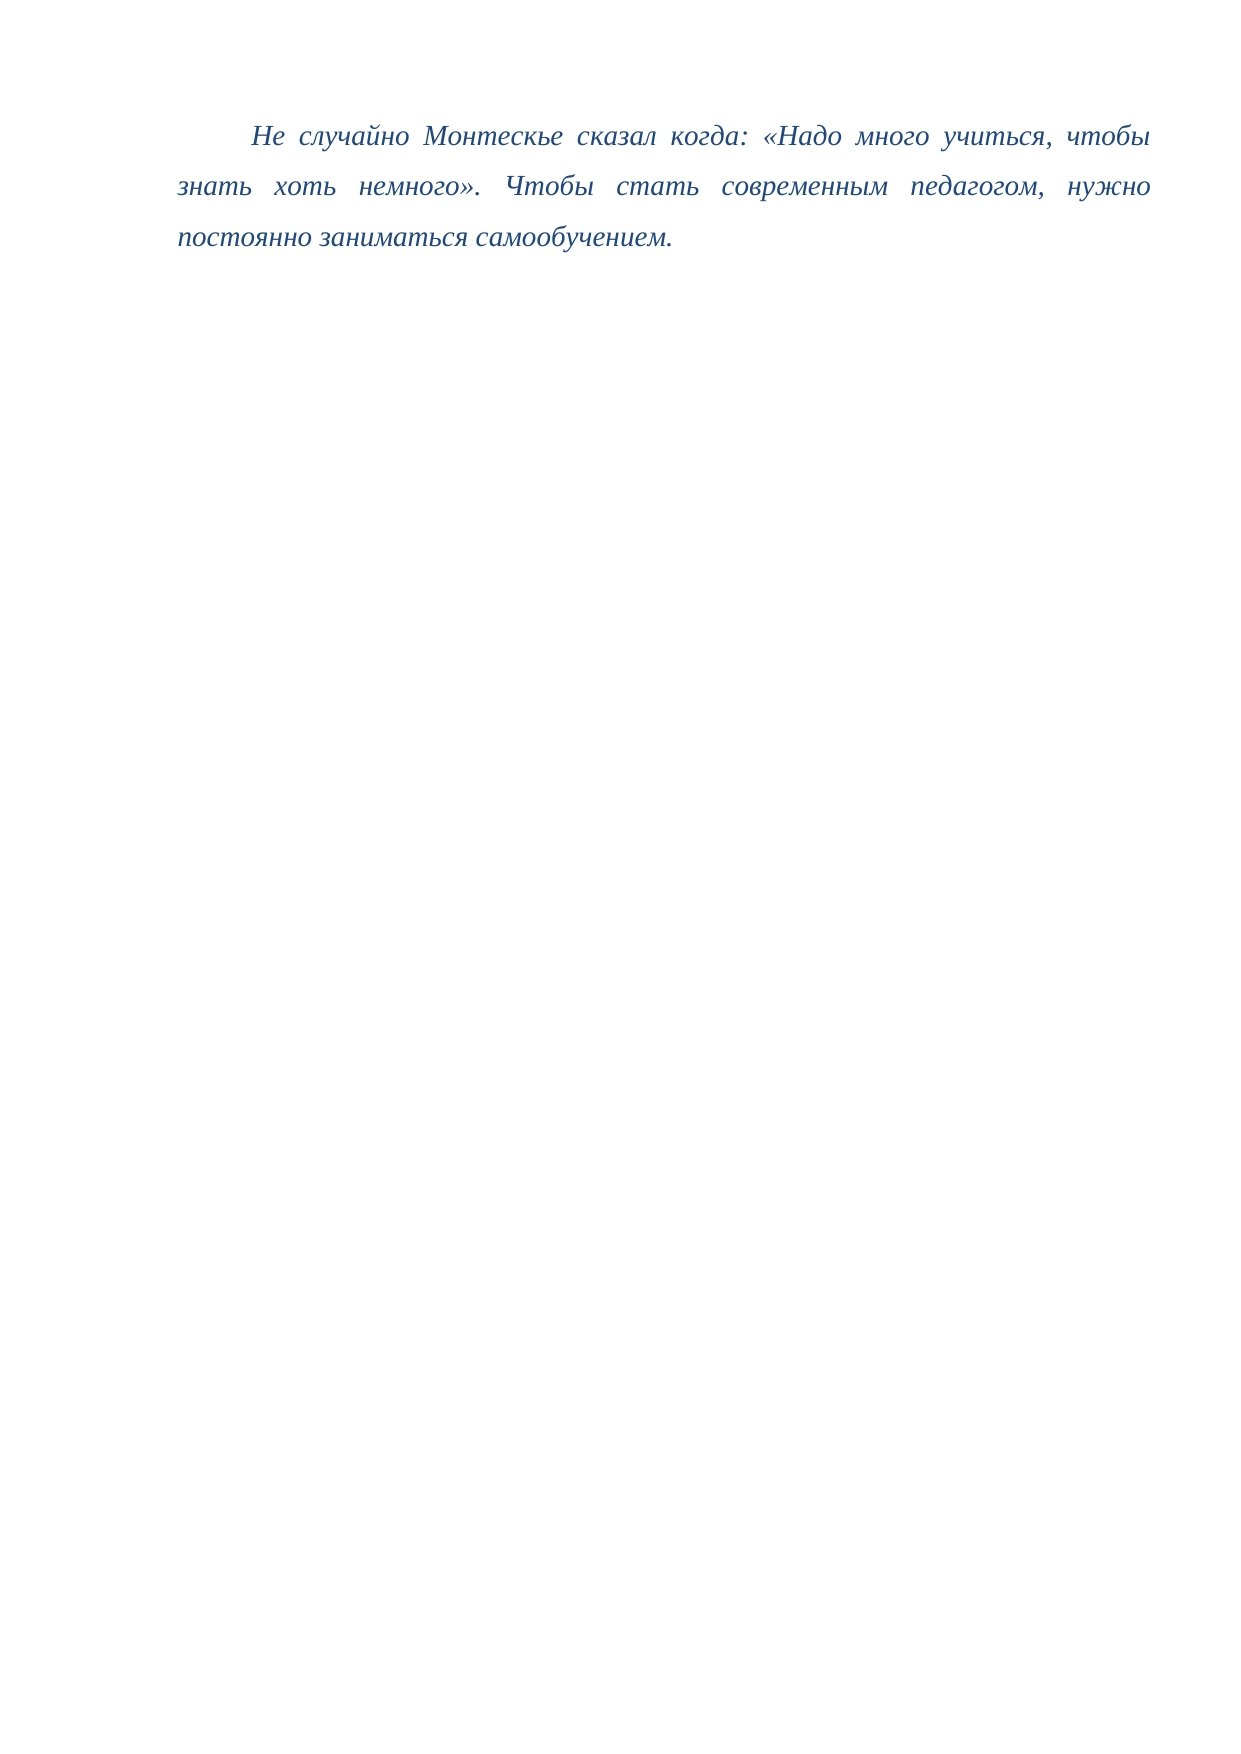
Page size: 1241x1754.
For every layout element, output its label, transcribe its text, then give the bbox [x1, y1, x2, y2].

text Не случайно Монтескье сказал когда: «Надо много учиться, чтобы знать хоть немного». Чтобы стать современным педагогом, нужно постоянно заниматься самообучением. [177, 118, 1152, 252]
